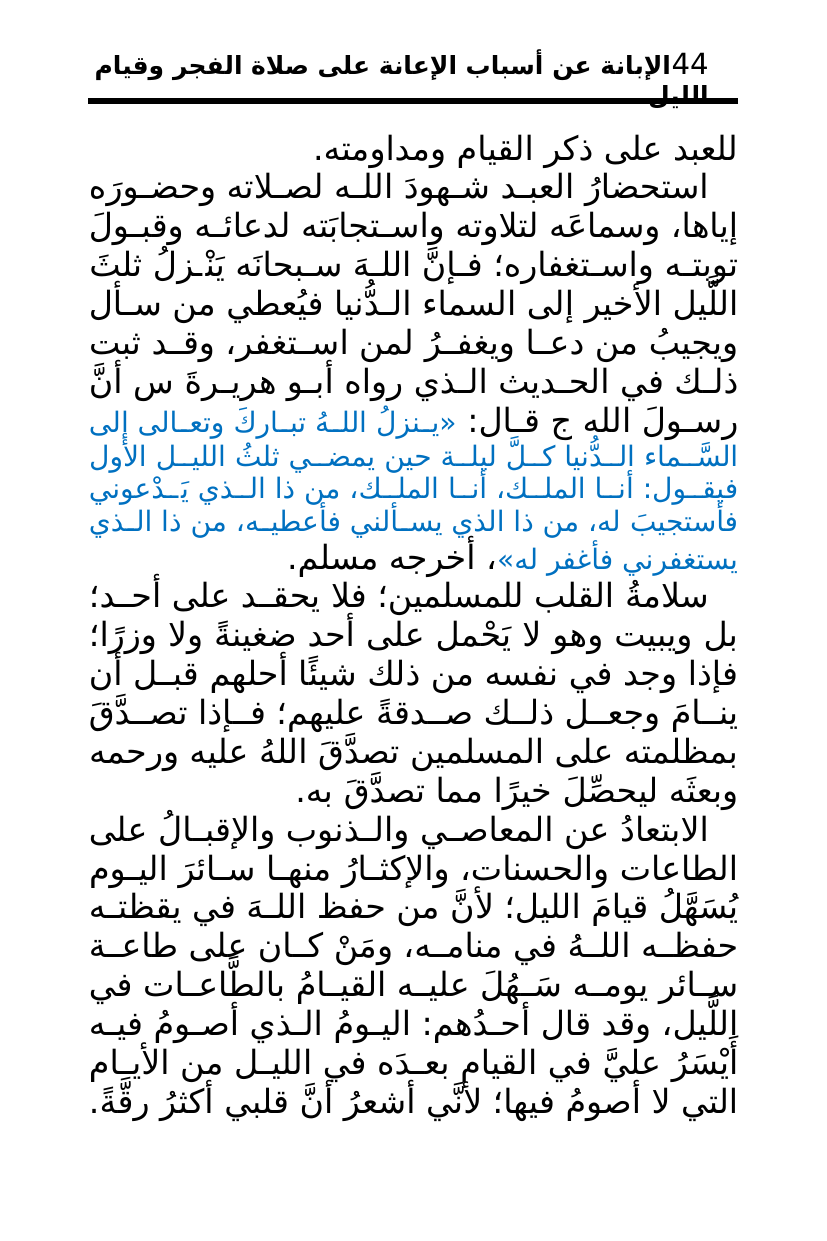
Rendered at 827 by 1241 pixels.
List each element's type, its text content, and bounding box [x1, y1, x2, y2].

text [89, 129, 738, 168]
text استحضارُ العبد شهودَ الله لصلاته وحضورَه إياها، وسماعَه لتلاوته واستجابَته لدعائه وقبولَ توبته واستغفاره؛ فإنَّ اللهَ سبحانَه يَنْزلُ ثلثَ اللَّيل الأخير إلى السماء الدُّنيا فيُعطي من سأل ويجيبُ من دعا ويغفرُ لمن استغفر، وقد ثبت ذلك في الحديث الذي رواه أبو هريرةَ س أنَّ رسولَ الله ج قال: «ينزلُ اللهُ تباركَ وتعالى إلى السَّماء الدُّنيا كلَّ ليلة حين يمضي ثلثُ الليل الأول فيقول: أنا الملك، أنا الملك، من ذا الذي يَدْعوني فأستجيبَ له، من ذا الذي يسألني فأعطيه، من ذا الذي يستغفرني فأغفر له»، أخرجه مسلم. [89, 168, 738, 577]
text سلامةُ القلب للمسلمين؛ فلا يحقد على أحد؛ بل ويبيت وهو لا يَحْمل على أحد ضغينةً ولا وزرًا؛ فإذا وجد في نفسه من ذلك شيئًا أحلهم قبل أن ينامَ وجعل ذلك صدقةً عليهم؛ فإذا تصدَّقَ بمظلمته على المسلمين تصدَّقَ اللهُ عليه ورحمه وبعثَه ليحصِّلَ خيرًا مما تصدَّقَ به. [89, 577, 738, 810]
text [89, 810, 738, 1121]
